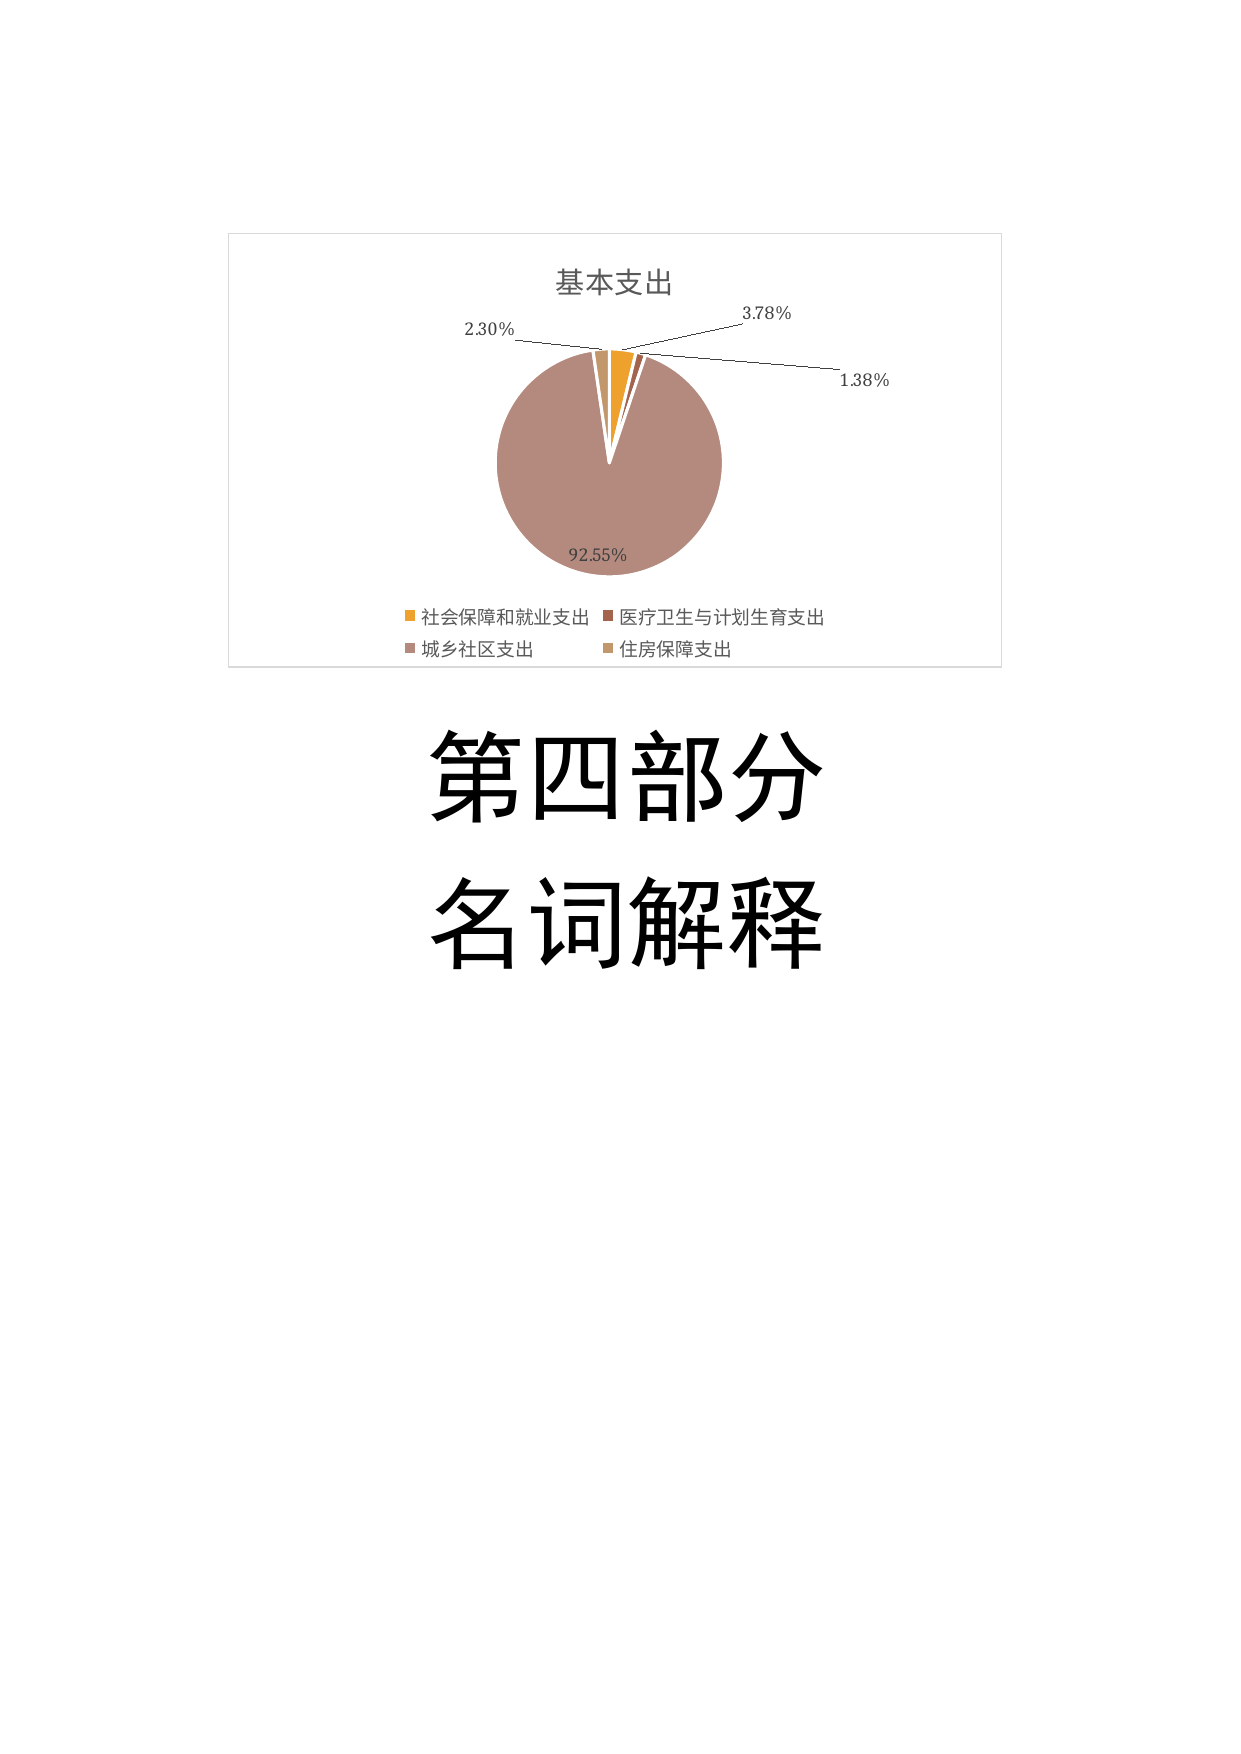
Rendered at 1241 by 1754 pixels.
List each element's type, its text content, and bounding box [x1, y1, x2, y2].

text 第四部分 [165, 379, 1087, 834]
text 名词解释 [165, 851, 1087, 981]
